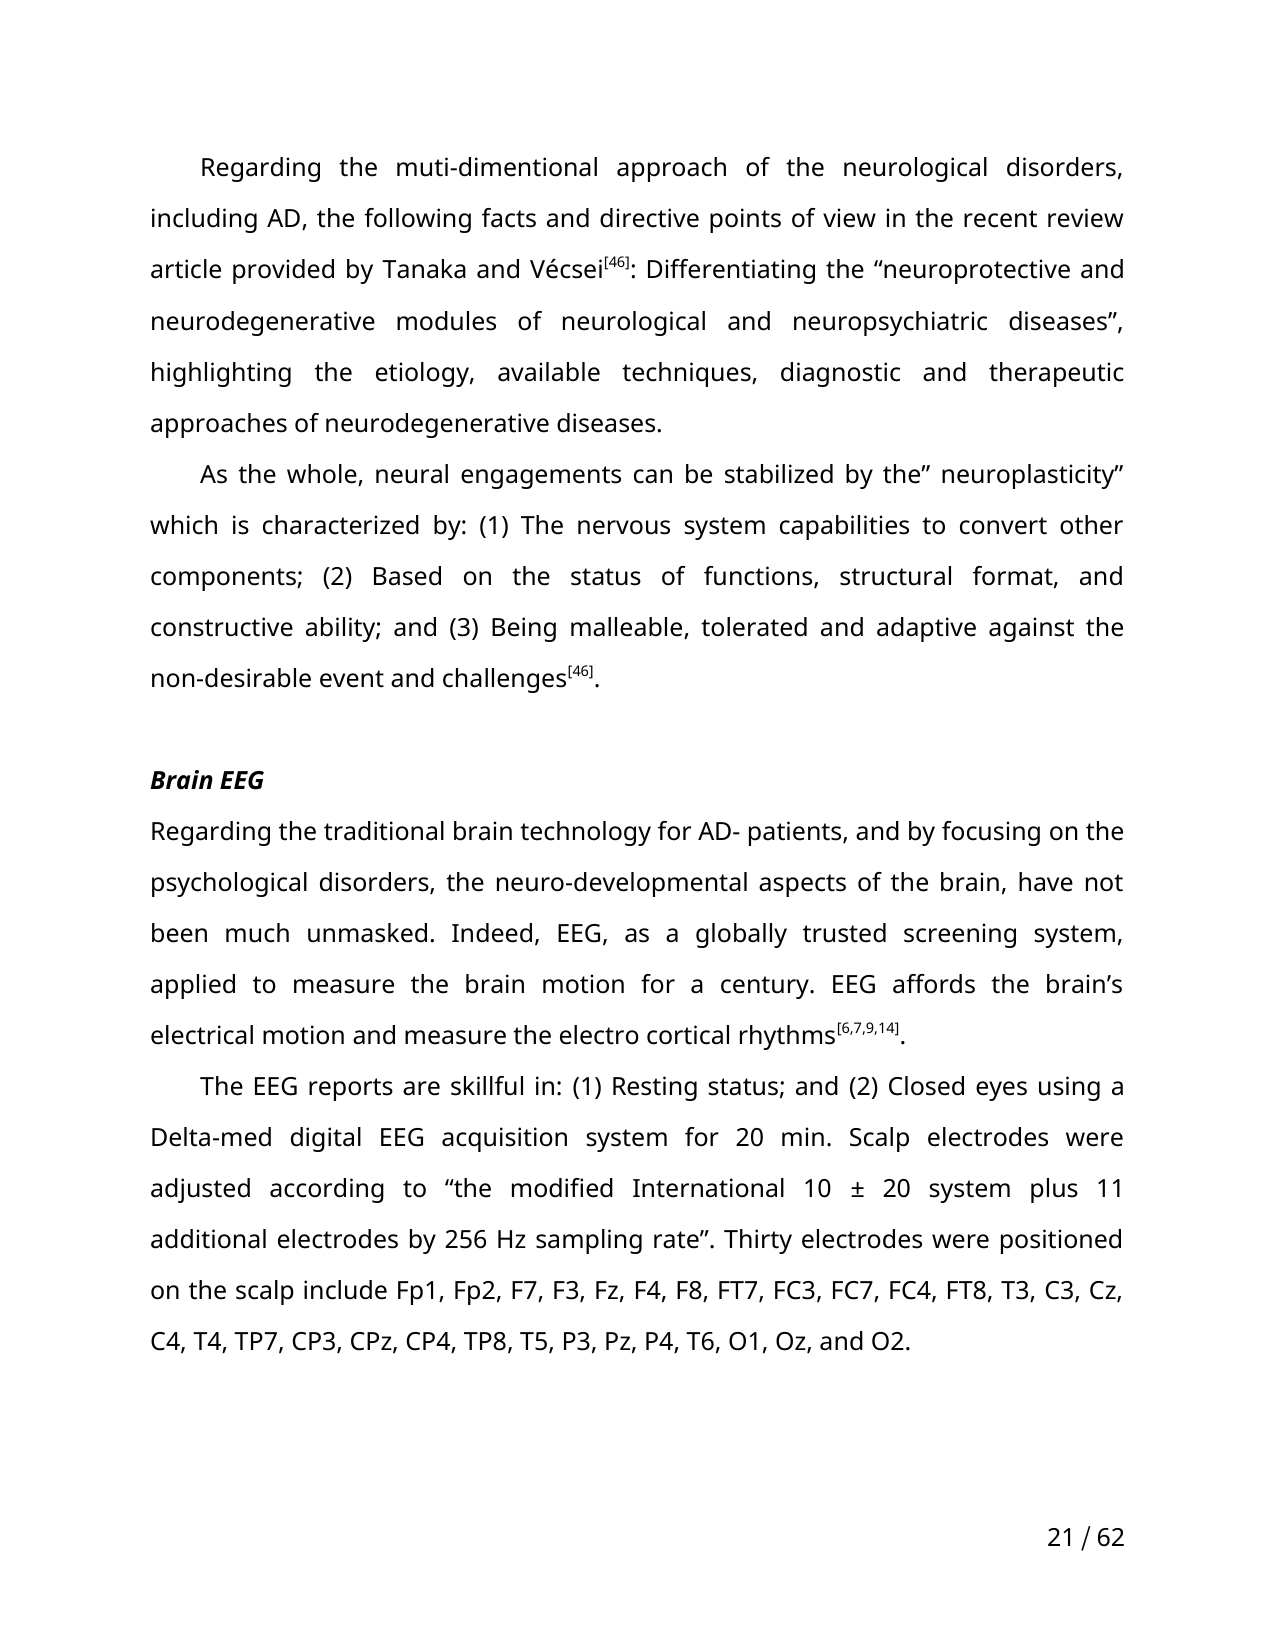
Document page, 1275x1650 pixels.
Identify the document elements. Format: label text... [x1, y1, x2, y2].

text As the whole, neural engagements can be stabilized by the” neuroplasticity” which is characterized by: (1) The nervous system capabilities to convert other components; (2) Based on the status of functions, structural format, and constructive ability; and (3) Being malleable, tolerated and adaptive against the non-desirable event and challenges[46]. [150, 456, 1125, 694]
text Brain EEG [150, 762, 1125, 797]
text Regarding the traditional brain technology for AD- patients, and by focusing on the psychological disorders, the neuro-developmental aspects of the brain, have not been much unmasked. Indeed, EEG, as a globally trusted screening system, applied to measure the brain motion for a century. EEG affords the brain’s electrical motion and measure the electro cortical rhythms[6,7,9,14]. [150, 813, 1125, 1052]
text Regarding the muti-dimentional approach of the neurological disorders, including AD, the following facts and directive points of view in the recent review article provided by Tanaka and Vécsei[46]: Differentiating the “neuroprotective and neurodegenerative modules of neurological and neuropsychiatric diseases”, highlighting the etiology, available techniques, diagnostic and therapeutic approaches of neurodegenerative diseases. [150, 150, 1125, 439]
text The EEG reports are skillful in: (1) Resting status; and (2) Closed eyes using a Delta-med digital EEG acquisition system for 20 min. Scalp electrodes were adjusted according to “the modified International 10 ± 20 system plus 11 additional electrodes by 256 Hz sampling rate”. Thirty electrodes were positioned on the scalp include Fp1, Fp2, F7, F3, Fz, F4, F8, FT7, FC3, FC7, FC4, FT8, T3, C3, Cz, C4, T4, TP7, CP3, CPz, CP4, TP8, T5, P3, Pz, P4, T6, O1, Oz, and O2. [150, 1069, 1125, 1358]
